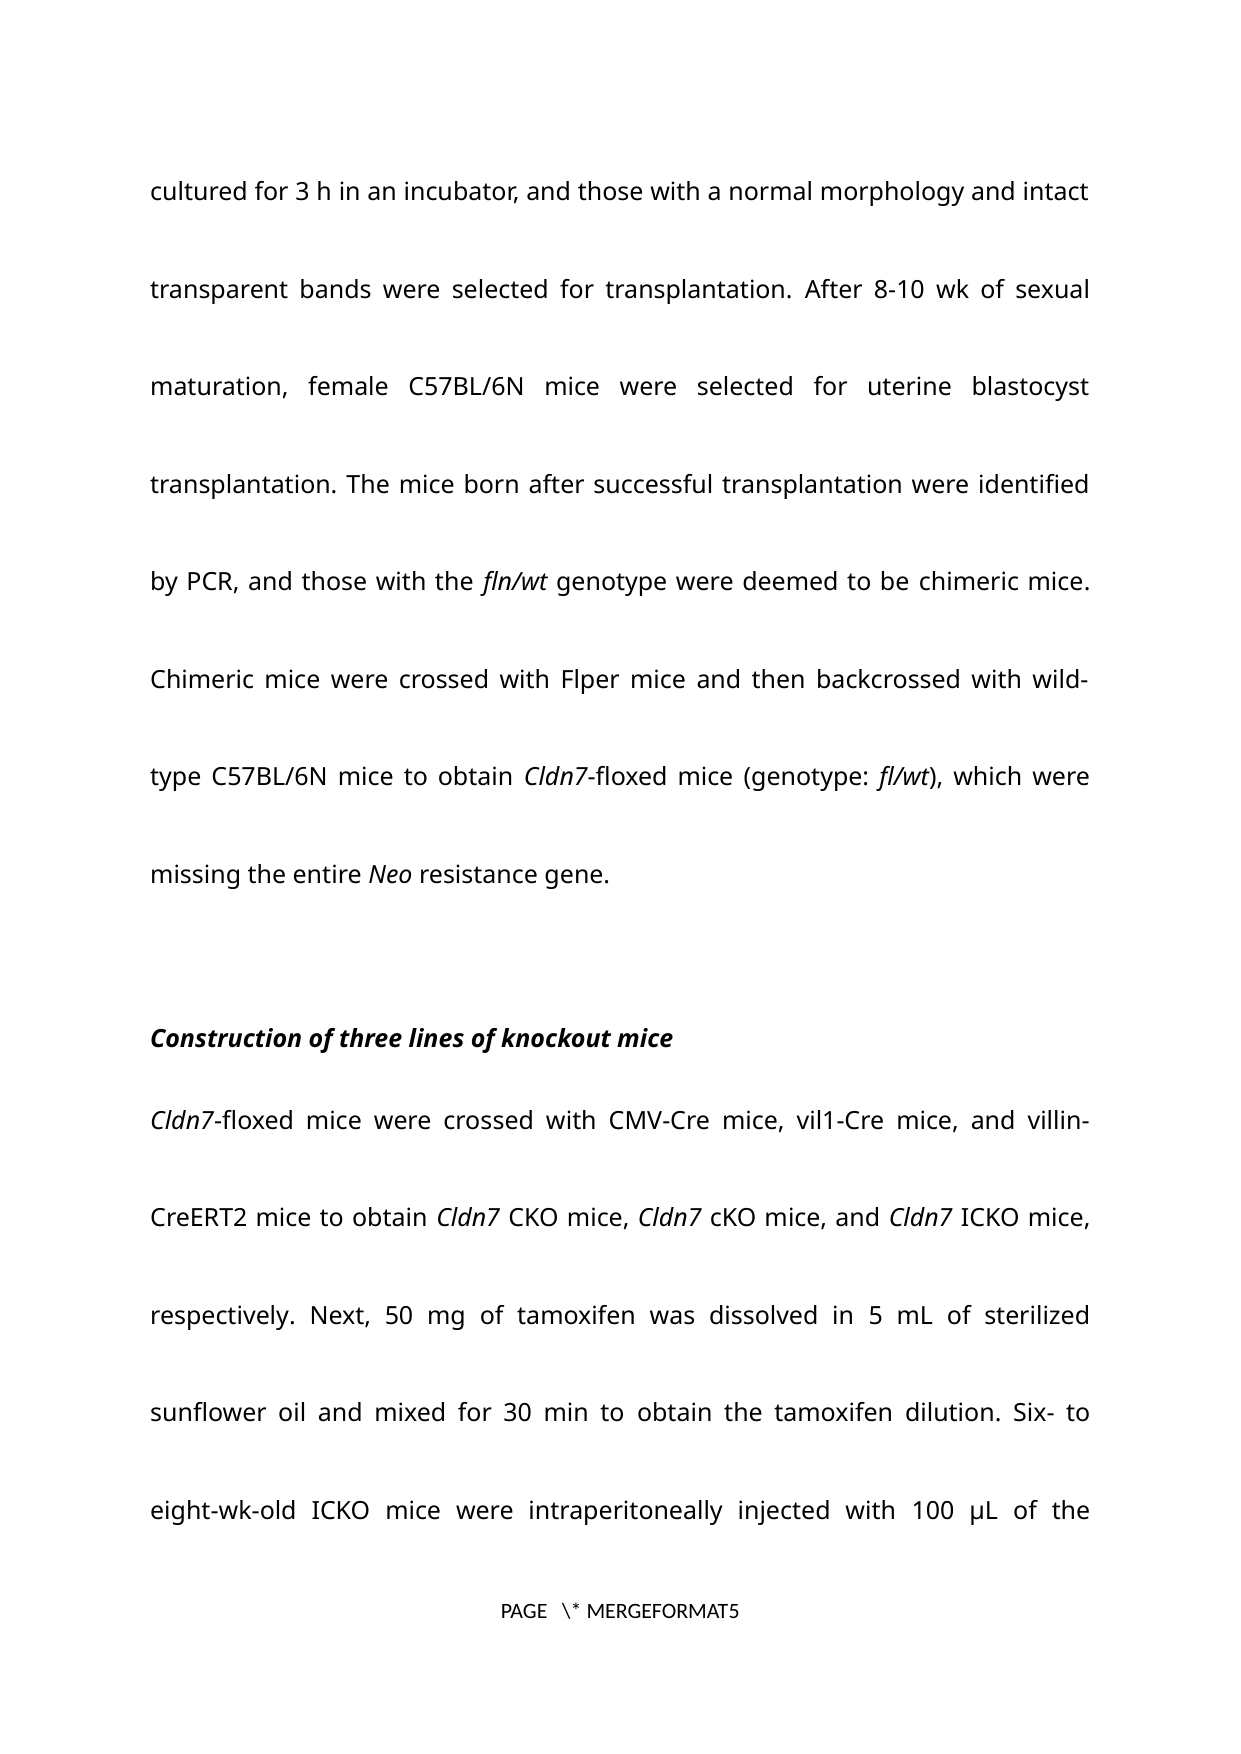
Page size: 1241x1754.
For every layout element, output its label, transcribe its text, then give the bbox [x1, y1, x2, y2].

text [150, 1087, 1090, 1542]
text Construction of three lines of knockout mice [150, 1005, 1090, 1070]
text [150, 159, 1090, 906]
